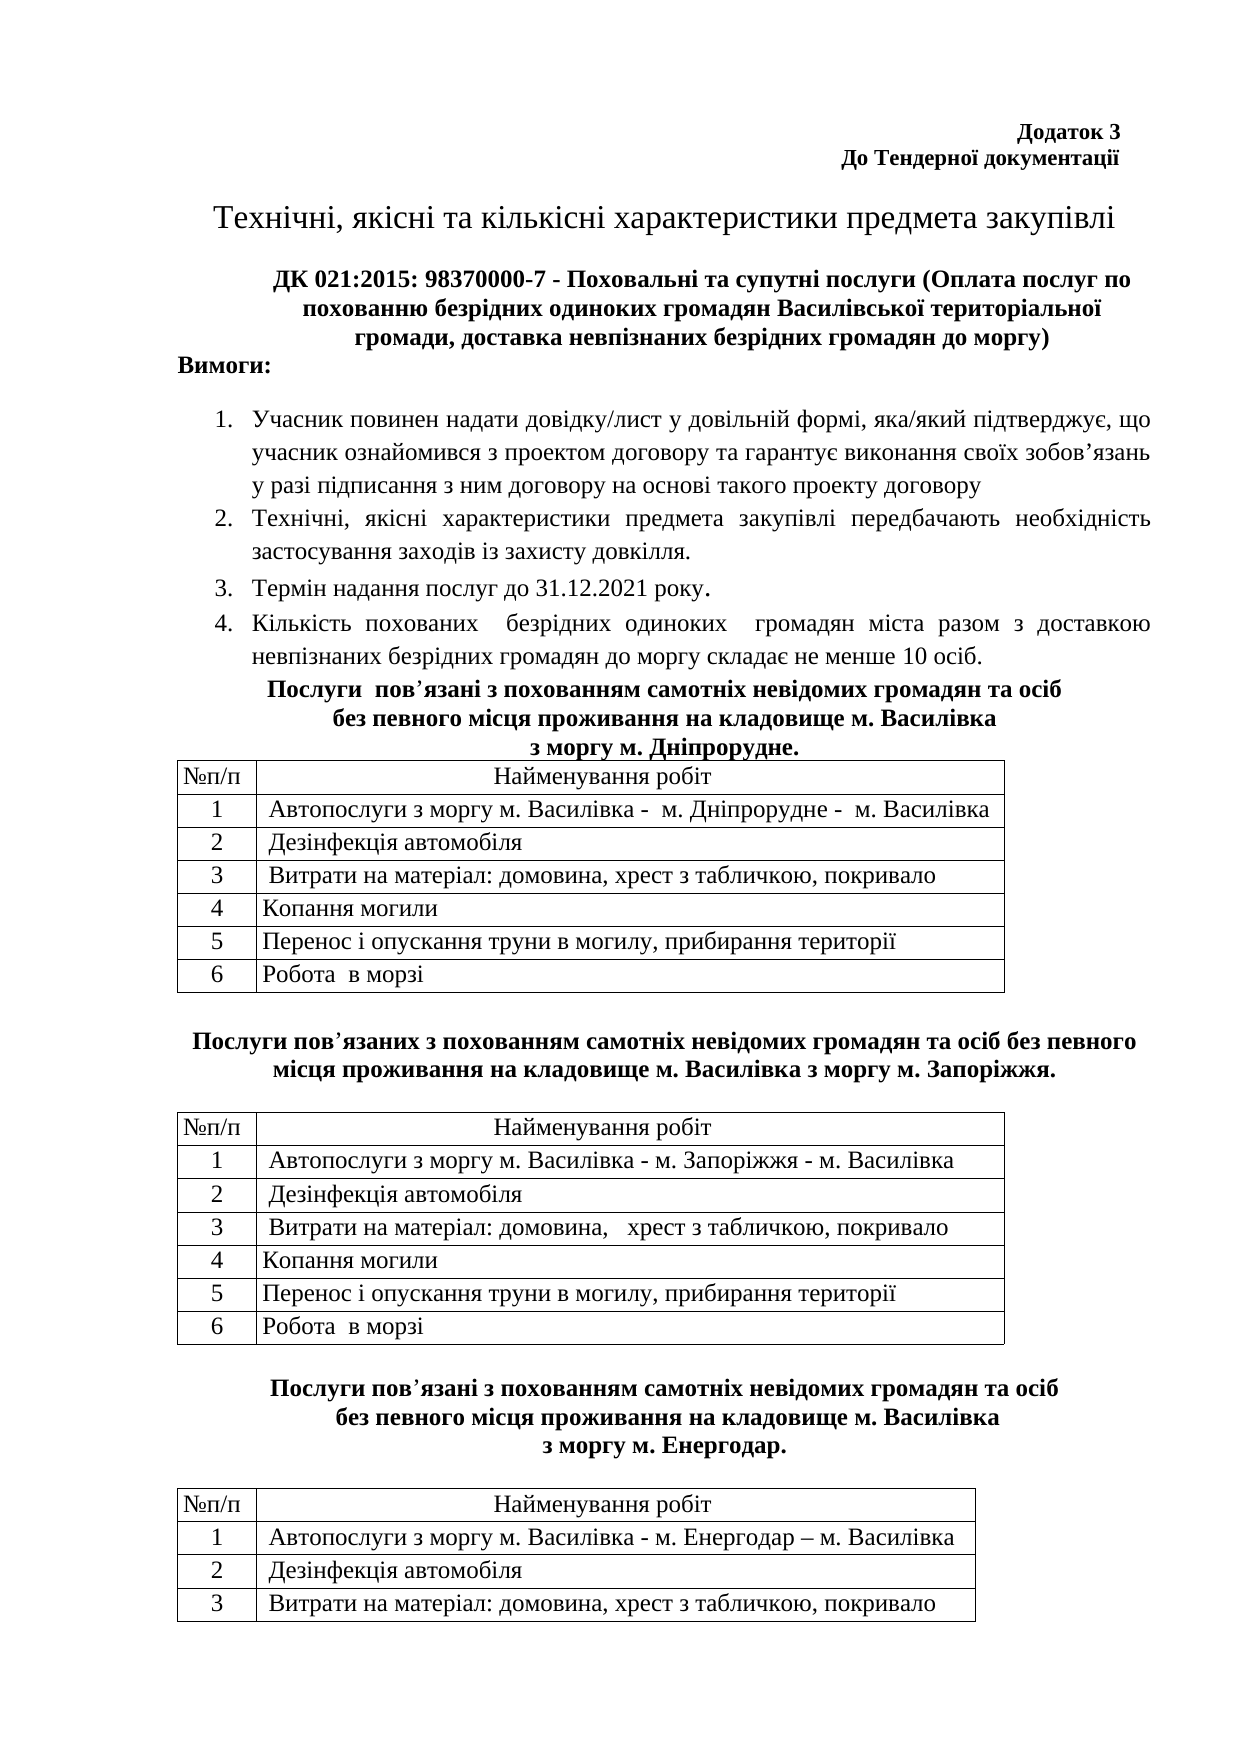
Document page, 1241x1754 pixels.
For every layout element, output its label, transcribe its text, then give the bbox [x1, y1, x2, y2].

table_cell Витрати на матеріал: домовина, хрест з табличкою, покривало [257, 861, 1004, 893]
table_cell Перенос і опускання труни в могилу, прибирання території [257, 1279, 1004, 1311]
table_cell 6 [178, 960, 256, 992]
table_cell 5 [178, 1279, 256, 1311]
table_cell Копання могили [257, 1246, 1004, 1278]
table_header Найменування робіт [257, 761, 1004, 793]
table_cell Дезінфекція автомобіля [257, 828, 1004, 860]
text До Тендерної документації [767, 144, 1152, 171]
table_header Найменування робіт [257, 1113, 1004, 1145]
text Додаток 3 [988, 118, 1152, 144]
table_header №п/п [178, 1113, 256, 1145]
table_cell Робота в морзі [257, 960, 1004, 992]
table_cell 3 [178, 861, 256, 893]
table_header Найменування робіт [257, 1489, 975, 1521]
table_cell Витрати на матеріал: домовина, хрест з табличкою, покривало [257, 1213, 1004, 1244]
table_cell 5 [178, 927, 256, 959]
table_cell 6 [178, 1312, 256, 1344]
table_cell Витрати на матеріал: домовина, хрест з табличкою, покривало [257, 1589, 975, 1621]
table_cell 2 [178, 1555, 256, 1587]
table_cell Дезінфекція автомобіля [257, 1555, 975, 1587]
text з моргу м. Дніпрорудне. [177, 732, 1152, 760]
table_cell Дезінфекція автомобіля [257, 1179, 1004, 1211]
text з моргу м. Енергодар. [177, 1431, 1152, 1459]
text без певного місця проживання на кладовище м. Василівка [177, 703, 1152, 732]
text Технічні, якісні та кількісні характеристики предмета закупівлі [177, 197, 1152, 236]
list Термін надання послуг до 31.12.2021 року. [214, 569, 1152, 603]
table_cell 3 [178, 1213, 256, 1244]
table_header №п/п [178, 761, 256, 793]
table_cell 3 [178, 1589, 256, 1621]
table_cell Автопослуги з моргу м. Василівка - м. Енергодар – м. Василівка [257, 1522, 975, 1554]
text без певного місця проживання на кладовище м. Василівка [177, 1402, 1152, 1431]
table_cell 4 [178, 894, 256, 926]
list Кількість похованих безрідних одиноких громадян міста разом з доставкою невпізнаних безрідних громадян до моргу складає не менше 10 осіб. [214, 608, 1152, 670]
list Учасник повинен надати довідку/лист у довільній формі, яка/який підтверджує, що учасник ознайомився з проектом договору та гарантує виконання своїх зобов’язань у разі підписання з ним договору на основі такого проекту договору [214, 404, 1152, 499]
table_header №п/п [178, 1489, 256, 1521]
table_cell 2 [178, 828, 256, 860]
table_cell Перенос і опускання труни в могилу, прибирання території [257, 927, 1004, 959]
text Послуги пов’язаних з похованням самотніх невідомих громадян та осіб без певного місця проживання на кладовище м. Василівка з моргу м. Запоріжжя. [177, 1026, 1152, 1083]
table_cell Робота в морзі [257, 1312, 1004, 1344]
text Послуги пов’язані з похованням самотніх невідомих громадян та осіб [177, 1373, 1152, 1402]
table_cell 2 [178, 1179, 256, 1211]
table_cell 1 [178, 795, 256, 827]
table_cell Автопослуги з моргу м. Василівка - м. Дніпрорудне - м. Василівка [257, 795, 1004, 827]
table_cell Автопослуги з моргу м. Василівка - м. Запоріжжя - м. Василівка [257, 1146, 1004, 1178]
text Вимоги: [177, 351, 1152, 379]
text ДК 021:2015: 98370000-7 - Поховальні та супутні послуги (Оплата послуг по похованню безрідних одиноких громадян Василівської територіальної громади, доставка невпізнаних безрідних громадян до моргу) [252, 264, 1152, 351]
text Послуги пов’язані з похованням самотніх невідомих громадян та осіб [177, 674, 1152, 703]
table_cell 1 [178, 1146, 256, 1178]
table_cell 1 [178, 1522, 256, 1554]
table_cell Копання могили [257, 894, 1004, 926]
table_cell 4 [178, 1246, 256, 1278]
list Технічні, якісні характеристики предмета закупівлі передбачають необхідність застосування заходів із захисту довкілля. [214, 503, 1152, 565]
